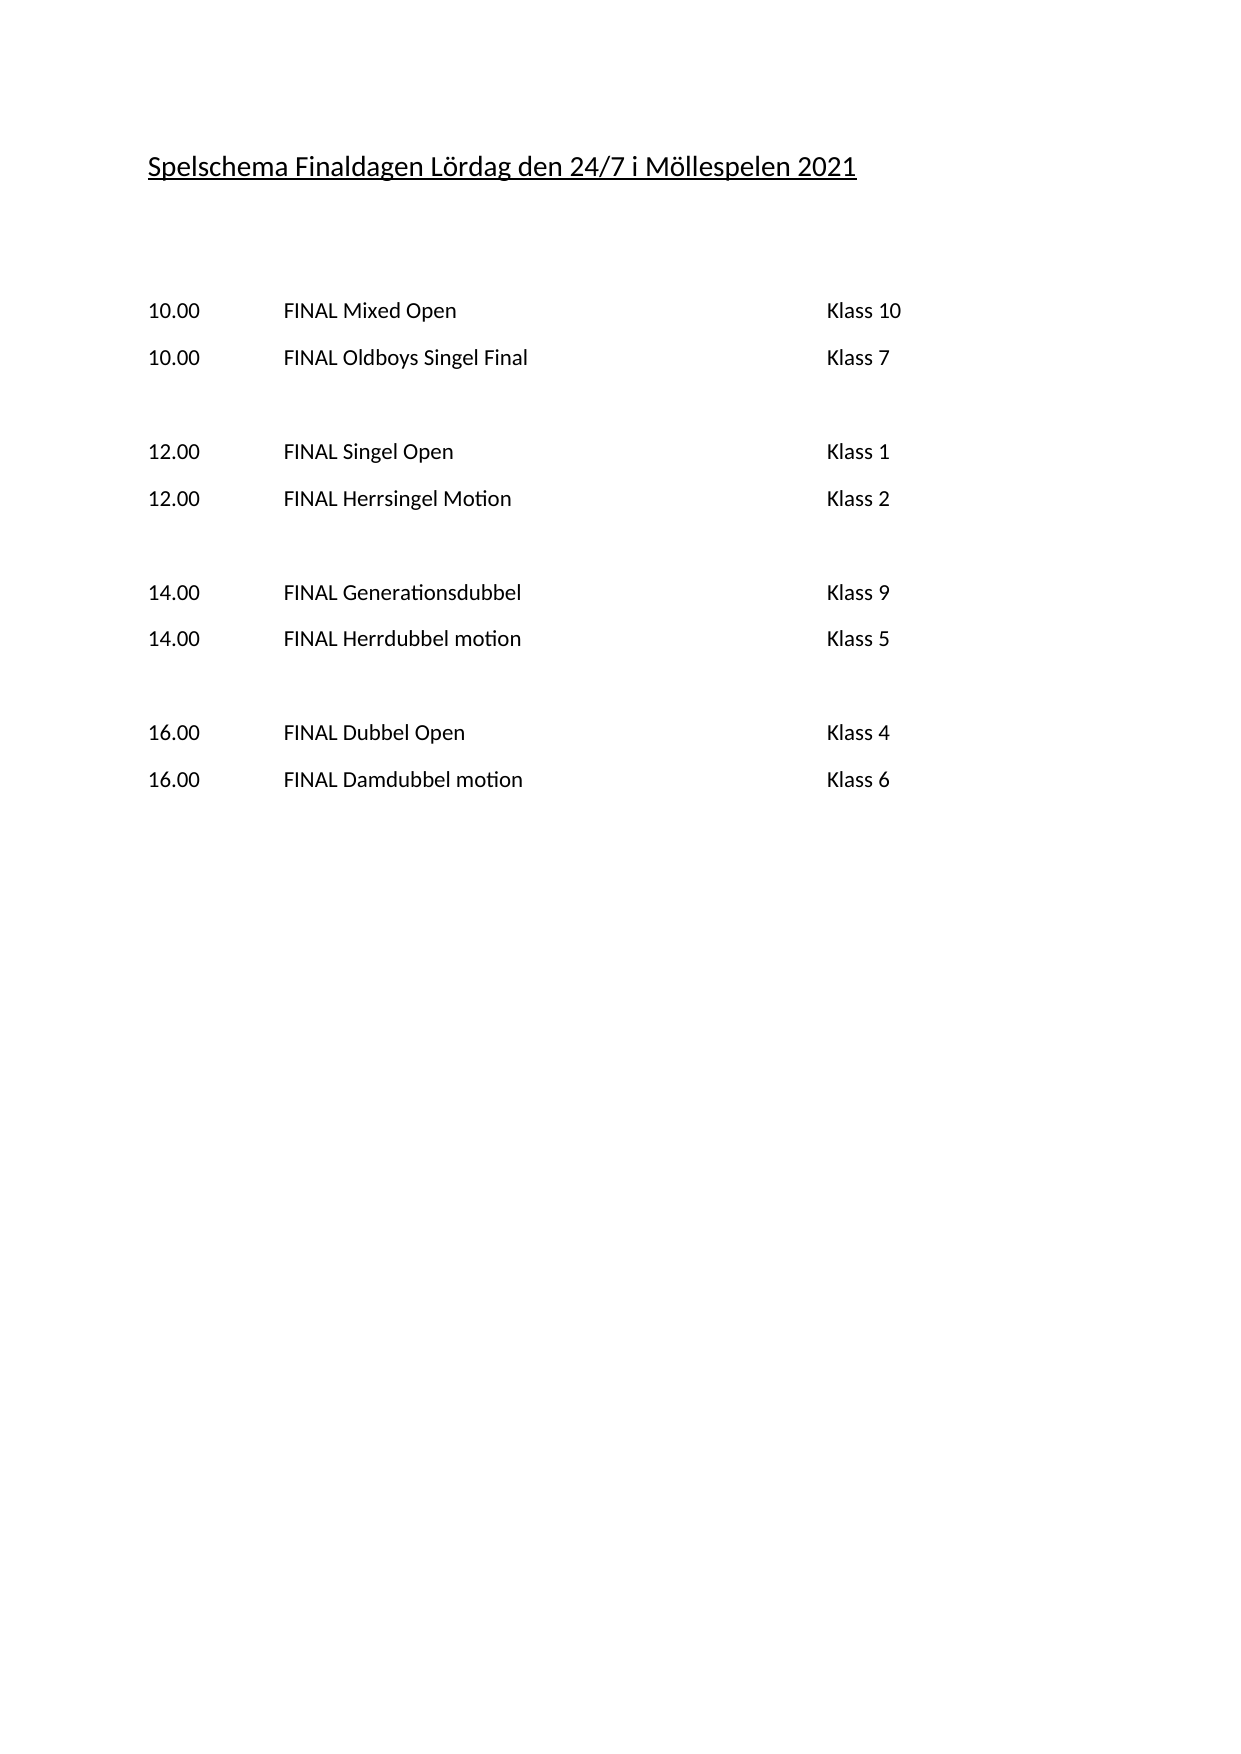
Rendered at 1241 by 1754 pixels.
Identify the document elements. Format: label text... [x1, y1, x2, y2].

text 16.00 FINAL Dubbel Open Klass 4 [148, 718, 1093, 746]
text 12.00 FINAL Herrsingel Motion Klass 2 [148, 484, 1093, 512]
text 10.00 FINAL Oldboys Singel Final Klass 7 [148, 343, 1093, 371]
text 16.00 FINAL Damdubbel motion Klass 6 [148, 765, 1093, 793]
text 14.00 FINAL Herrdubbel motion Klass 5 [148, 624, 1093, 653]
text Spelschema Finaldagen Lördag den 24/7 i Möllespelen 2021 [148, 148, 1093, 183]
text 14.00 FINAL Generationsdubbel Klass 9 [148, 578, 1093, 606]
text 12.00 FINAL Singel Open Klass 1 [148, 437, 1093, 465]
text 10.00 FINAL Mixed Open Klass 10 [148, 296, 1093, 324]
